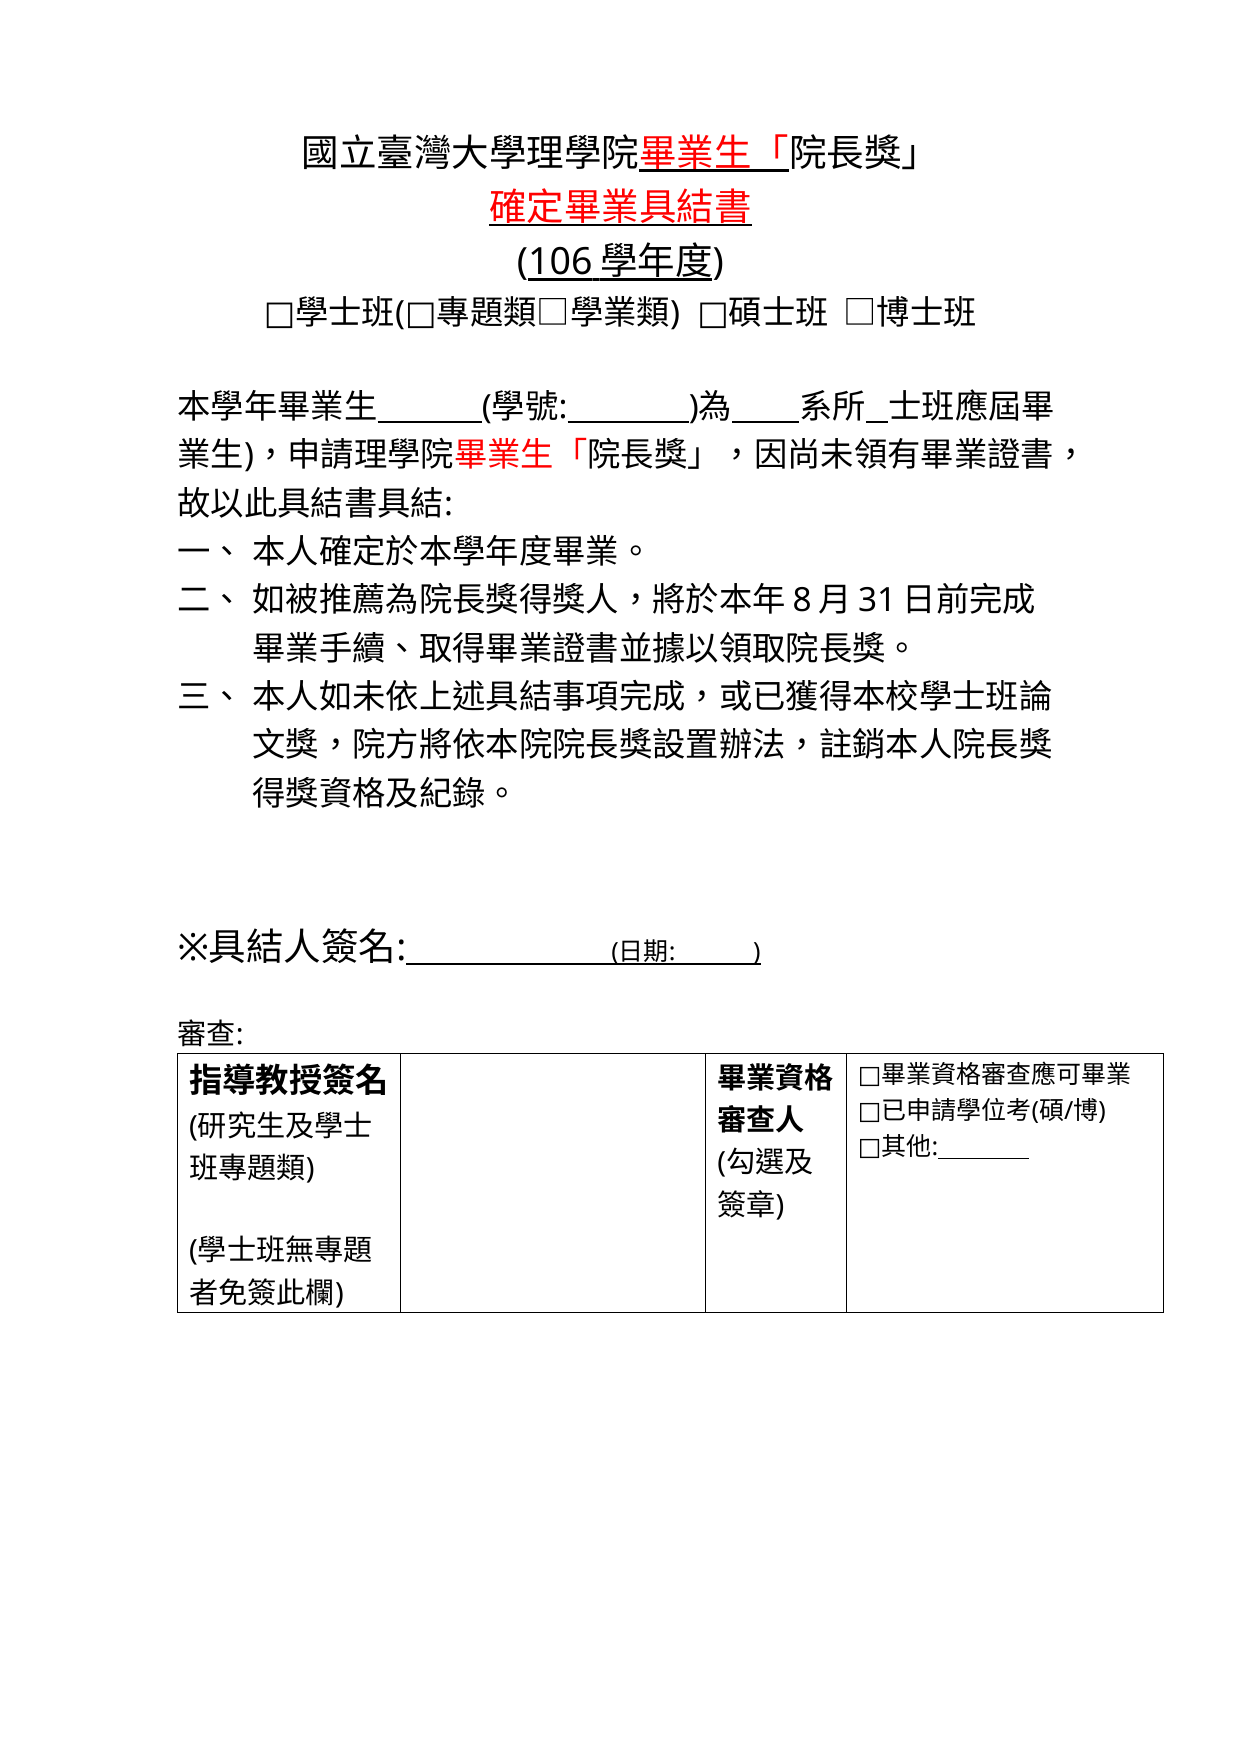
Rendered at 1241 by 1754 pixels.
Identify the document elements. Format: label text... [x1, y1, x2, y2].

table_header 畢業資格審查人 (勾選及簽章) [706, 1054, 846, 1312]
list 本人如未依上述具結事項完成，或已獲得本校學士班論文獎，院方將依本院院長獎設置辦法，註銷本人院長獎得獎資格及紀錄。 [177, 670, 1063, 814]
table_header 指導教授簽名(研究生及學士班專題類) (學士班無專題者免簽此欄) [178, 1054, 400, 1312]
text ※具結人簽名: (日期: ) [177, 917, 1063, 971]
text (106學年度) [177, 231, 1063, 286]
text 本學年畢業生 (學號: )為 系所 士班應屆畢業生)，申請理學院畢業生「院長獎」，因尚未領有畢業證書，故以此具結書具結: [177, 379, 1063, 525]
text 審查: [177, 1011, 1063, 1053]
table_header □畢業資格審查應可畢業 □已申請學位考(碩/博) □其他: [847, 1054, 1163, 1312]
table_header [401, 1054, 705, 1312]
list 本人確定於本學年度畢業。 [177, 525, 1063, 573]
text □學士班(□專題類□學業類) □碩士班 □博士班 [177, 286, 1063, 334]
text 確定畢業具結書 [177, 177, 1063, 231]
text 國立臺灣大學理學院畢業生「院長獎」 [177, 123, 1063, 177]
list 如被推薦為院長獎得獎人，將於本年8月31日前完成畢業手續、取得畢業證書並據以領取院長獎。 [177, 573, 1063, 670]
